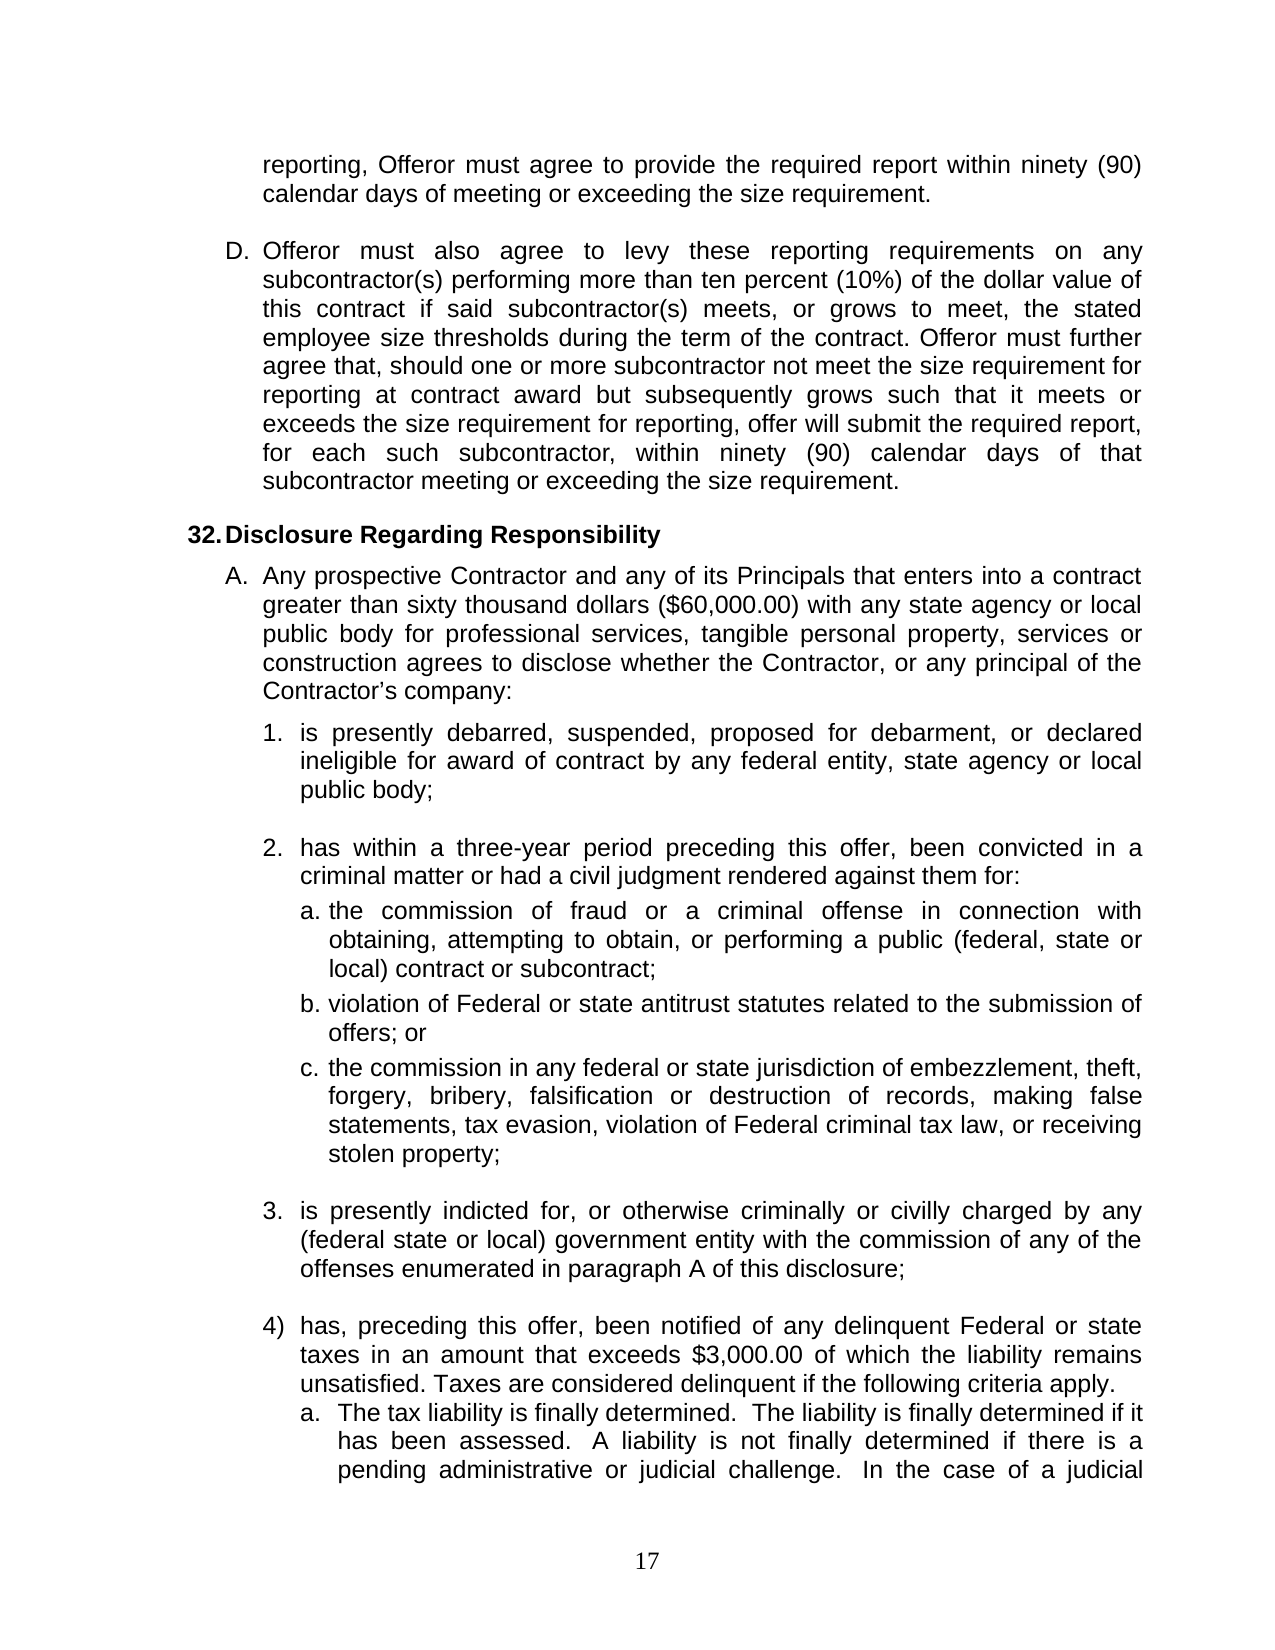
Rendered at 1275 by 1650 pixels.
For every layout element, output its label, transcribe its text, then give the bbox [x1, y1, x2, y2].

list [300, 1397, 1144, 1484]
list is presently indicted for, or otherwise criminally or civilly charged by any (federal state or local) government entity with the commission of any of the offenses enumerated in paragraph A of this disclosure; [262, 1196, 1144, 1282]
list Any prospective Contractor and any of its Principals that enters into a contract greater than sixty thousand dollars ($60,000.00) with any state agency or local public body for professional services, tangible personal property, services or construction agrees to disclose whether the Contractor, or any principal of the Contractor’s company: [225, 561, 1144, 705]
list violation of Federal or state antitrust statutes related to the submission of offers; or [300, 989, 1144, 1046]
list Disclosure Regarding Responsibility [187, 520, 1144, 549]
list has, preceding this offer, been notified of any delinquent Federal or state taxes in an amount that exceeds $3,000.00 of which the liability remains unsatisfied. Taxes are considered delinquent if the following criteria apply. [262, 1311, 1144, 1397]
list the commission in any federal or state jurisdiction of embezzlement, theft, forgery, bribery, falsification or destruction of records, making false statements, tax evasion, violation of Federal criminal tax law, or receiving stolen property; [300, 1052, 1144, 1167]
list Offeror must also agree to levy these reporting requirements on any subcontractor(s) performing more than ten percent (10%) of the dollar value of this contract if said subcontractor(s) meets, or grows to meet, the stated employee size thresholds during the term of the contract. Offeror must further agree that, should one or more subcontractor not meet the size requirement for reporting at contract award but subsequently grows such that it meets or exceeds the size requirement for reporting, offer will submit the required report, for each such subcontractor, within ninety (90) calendar days of that subcontractor meeting or exceeding the size requirement. [225, 236, 1144, 495]
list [225, 150, 1144, 207]
list has within a three-year period preceding this offer, been convicted in a criminal matter or had a civil judgment rendered against them for: [262, 832, 1144, 890]
list the commission of fraud or a criminal offense in connection with obtaining, attempting to obtain, or performing a public (federal, state or local) contract or subcontract; [300, 896, 1144, 982]
list is presently debarred, suspended, proposed for debarment, or declared ineligible for award of contract by any federal entity, state agency or local public body; [262, 717, 1144, 804]
